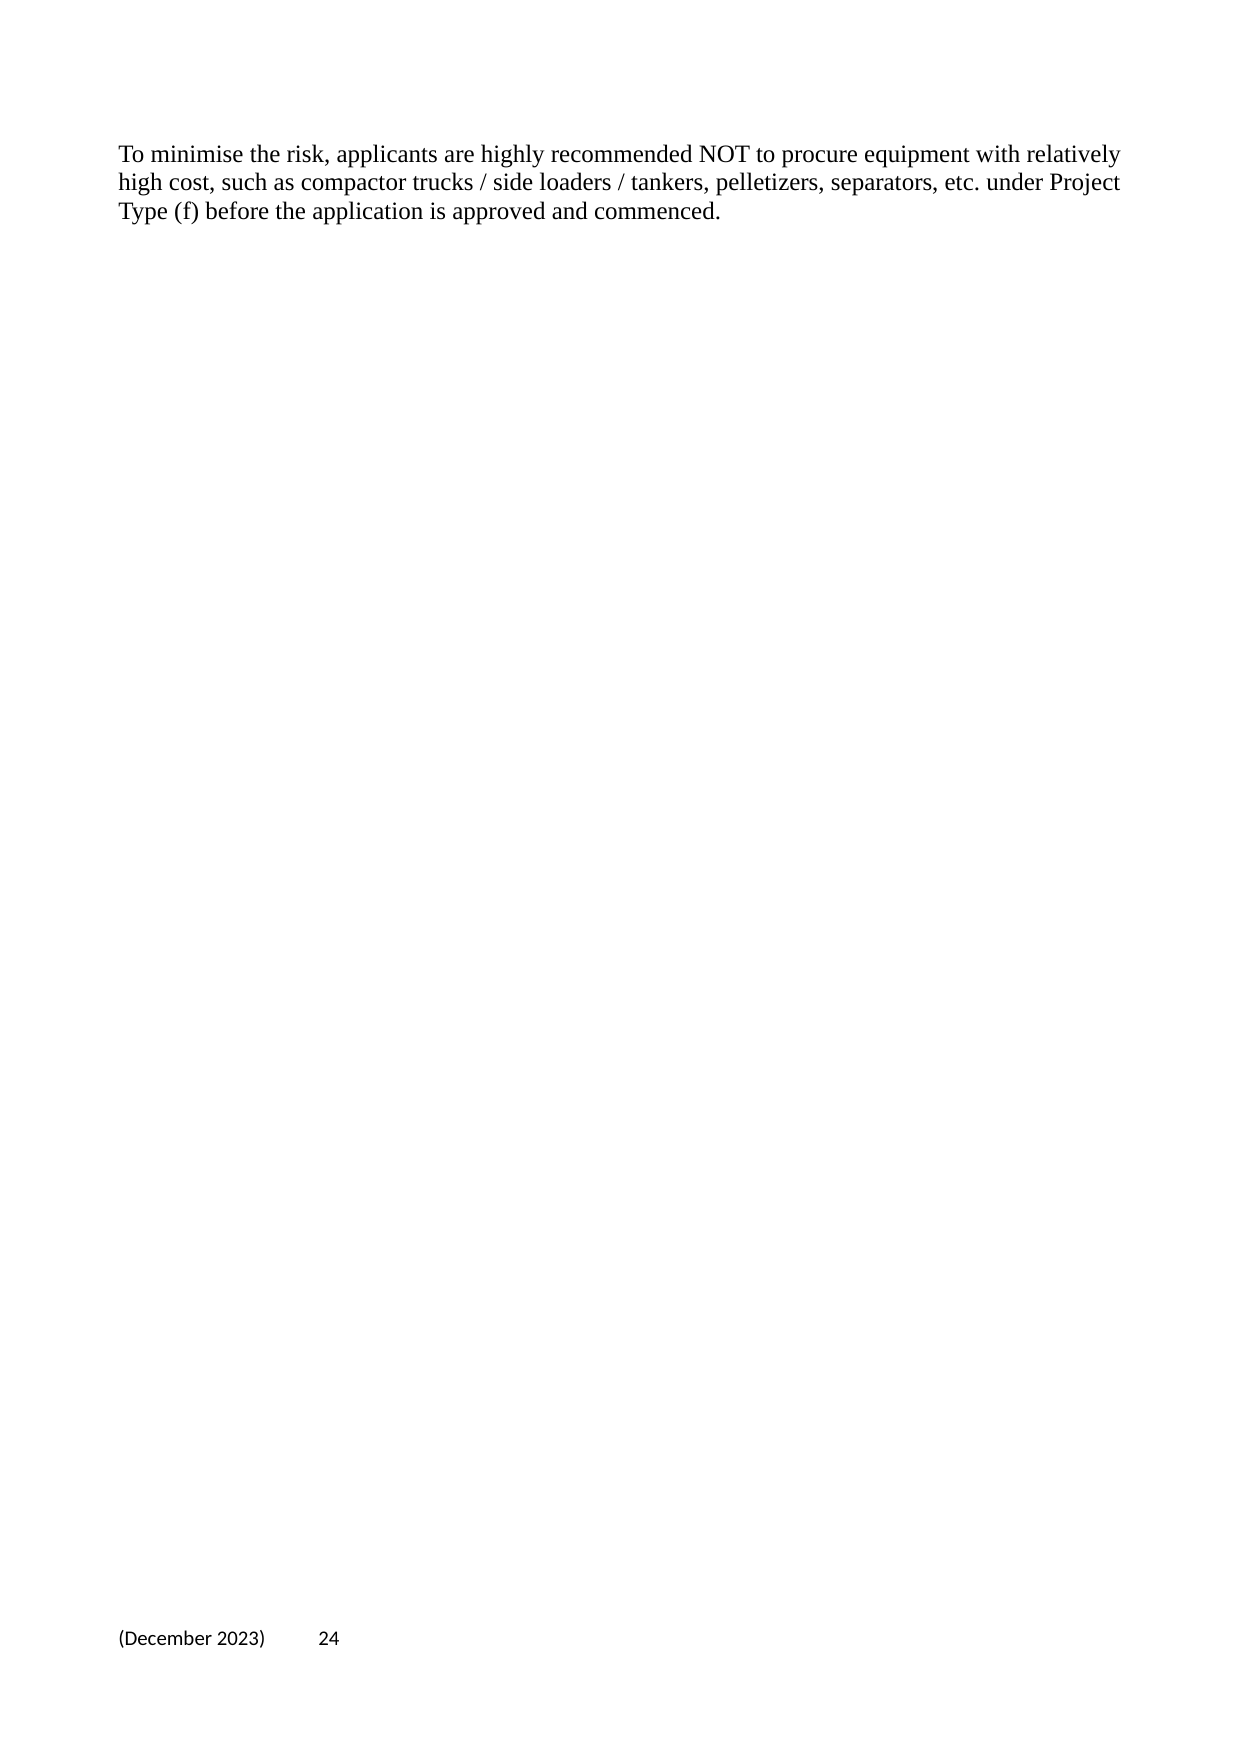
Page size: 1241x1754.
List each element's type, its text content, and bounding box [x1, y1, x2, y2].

text To minimise the risk, applicants are highly recommended NOT to procure equipment with relatively high cost, such as compactor trucks / side loaders / tankers, pelletizers, separators, etc. under Project Type (f) before the application is approved and commenced. [118, 139, 1128, 225]
